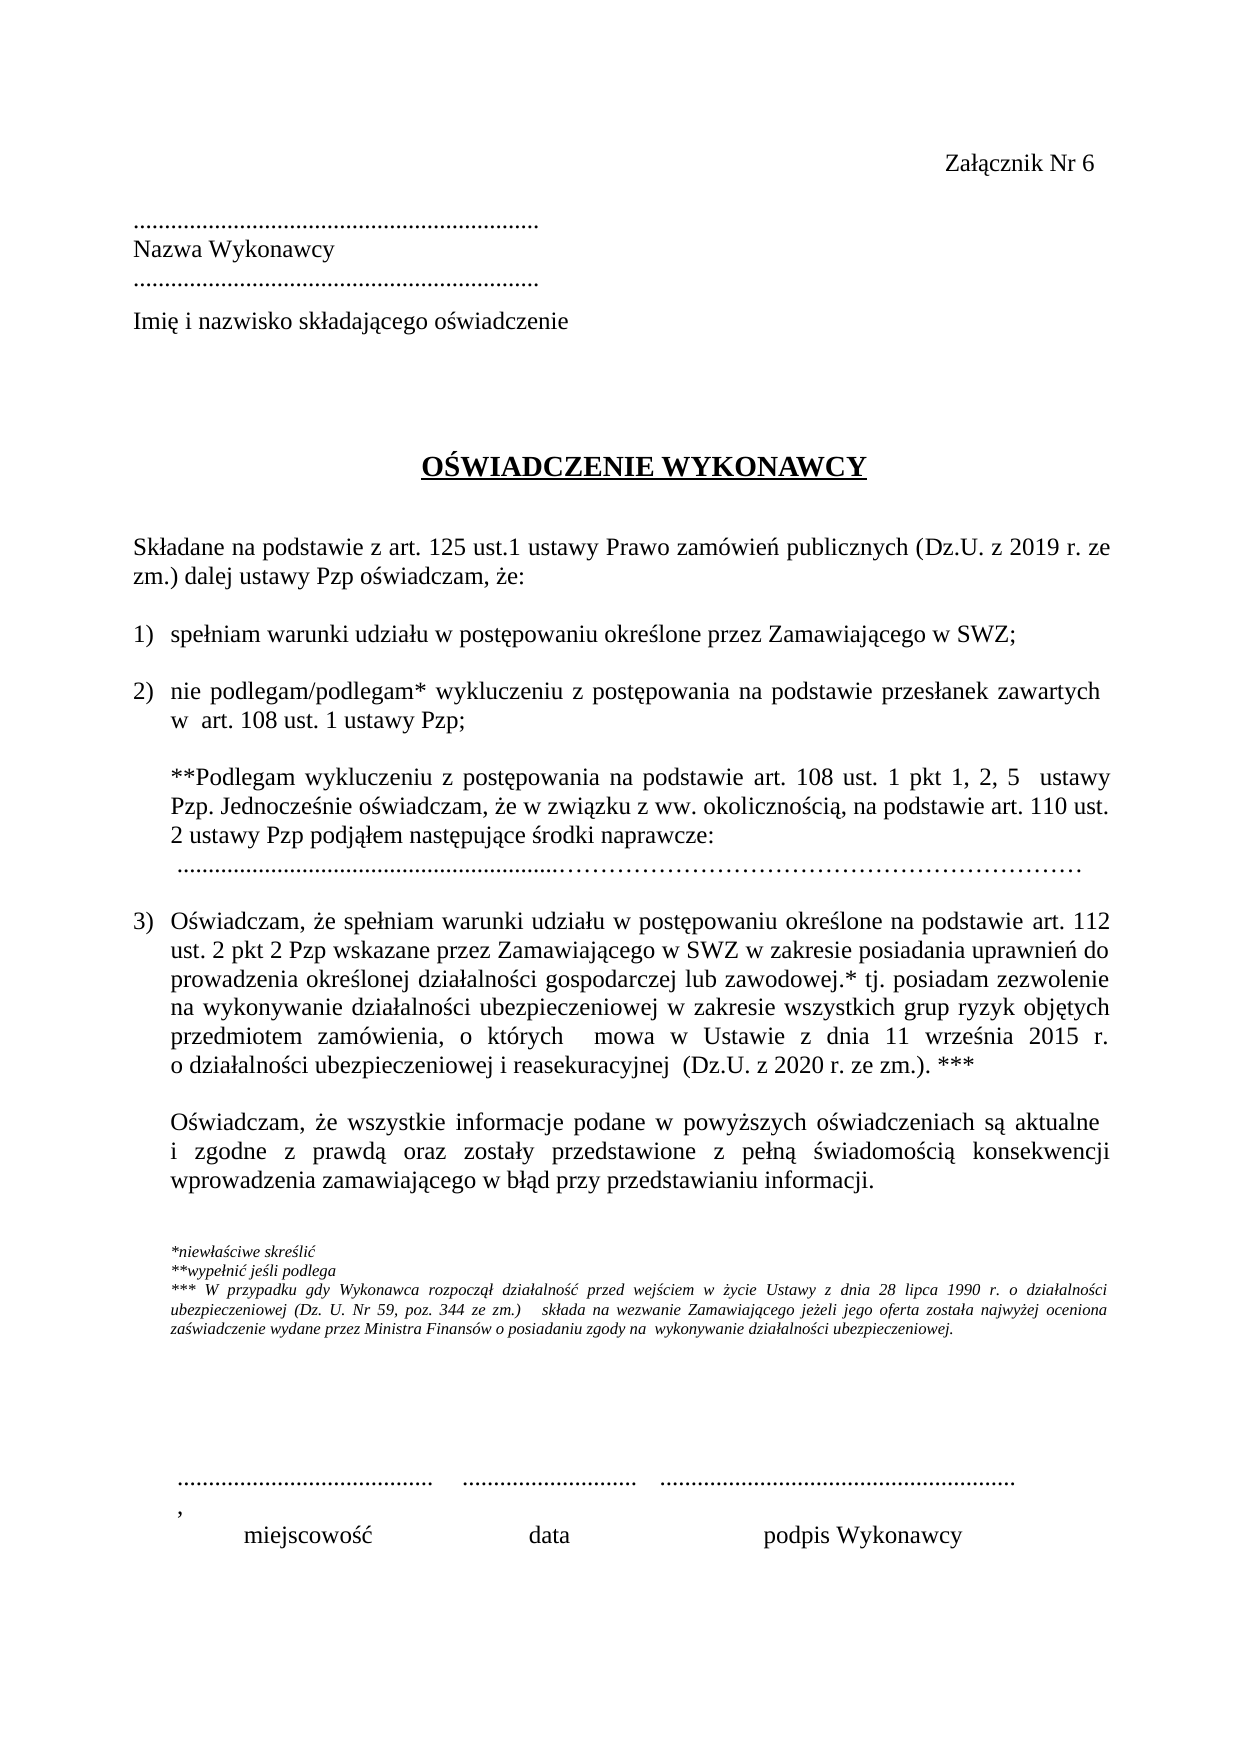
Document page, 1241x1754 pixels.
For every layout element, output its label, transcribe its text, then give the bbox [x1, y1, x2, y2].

table_header ............................ [451, 1400, 648, 1520]
table_header ........................................., [166, 1400, 451, 1520]
text .............................................................……………………………………………………… [170, 849, 1110, 877]
text Nazwa Wykonawcy [133, 234, 1110, 263]
table_cell data [451, 1520, 648, 1548]
list nie podlegam/podlegam* wykluczeniu z postępowania na podstawie przesłanek zawartych w art. 108 ust. 1 ustawy Pzp; [133, 676, 1110, 734]
text Załącznik Nr 6 [944, 148, 1110, 176]
text Składane na podstawie z art. 125 ust.1 ustawy Prawo zamówień publicznych (Dz.U. z 2019 r. ze zm.) dalej ustawy Pzp oświadczam, że: [133, 532, 1110, 590]
table_cell miejscowość [166, 1520, 451, 1548]
text ................................................................. [133, 263, 1110, 291]
table_header ......................................................... [648, 1400, 1078, 1520]
text Imię i nazwisko składającego oświadczenie [133, 306, 1110, 334]
text **Podlegam wykluczeniu z postępowania na podstawie art. 108 ust. 1 pkt 1, 2, 5 ustawy Pzp. Jednocześnie oświadczam, że w związku z ww. okolicznością, na podstawie art. 110 ust. 2 ustawy Pzp podjąłem następujące środki naprawcze: [170, 762, 1110, 849]
text Oświadczam, że wszystkie informacje podane w powyższych oświadczeniach są aktualne i zgodne z prawdą oraz zostały przedstawione z pełną świadomością konsekwencji wprowadzenia zamawiającego w błąd przy przedstawianiu informacji. [170, 1107, 1110, 1194]
text *niewłaściwe skreślić [170, 1242, 1110, 1261]
list spełniam warunki udziału w postępowaniu określone przez Zamawiającego w SWZ; [133, 619, 1110, 647]
list Oświadczam, że spełniam warunki udziału w postępowaniu określone na podstawie art. 112 ust. 2 pkt 2 Pzp wskazane przez Zamawiającego w SWZ w zakresie posiadania uprawnień do prowadzenia określonej działalności gospodarczej lub zawodowej.* tj. posiadam zezwolenie na wykonywanie działalności ubezpieczeniowej w zakresie wszystkich grup ryzyk objętych przedmiotem zamówienia, o których mowa w Ustawie z dnia 11 września 2015 r. o działalności ubezpieczeniowej i reasekuracyjnej (Dz.U. z 2020 r. ze zm.). *** [133, 906, 1110, 1079]
table_cell podpis Wykonawcy [648, 1520, 1078, 1548]
text ................................................................. [133, 205, 1110, 234]
text **wypełnić jeśli podlega [170, 1261, 1110, 1280]
text *** W przypadku gdy Wykonawca rozpoczął działalność przed wejściem w życie Ustawy z dnia 28 lipca 1990 r. o działalności ubezpieczeniowej (Dz. U. Nr 59, poz. 344 ze zm.) składa na wezwanie Zamawiającego jeżeli jego oferta została najwyżej oceniona zaświadczenie wydane przez Ministra Finansów o posiadaniu zgody na wykonywanie działalności ubezpieczeniowej. [170, 1280, 1110, 1338]
subtitle OŚWIADCZENIE WYKONAWCY [178, 449, 1110, 482]
